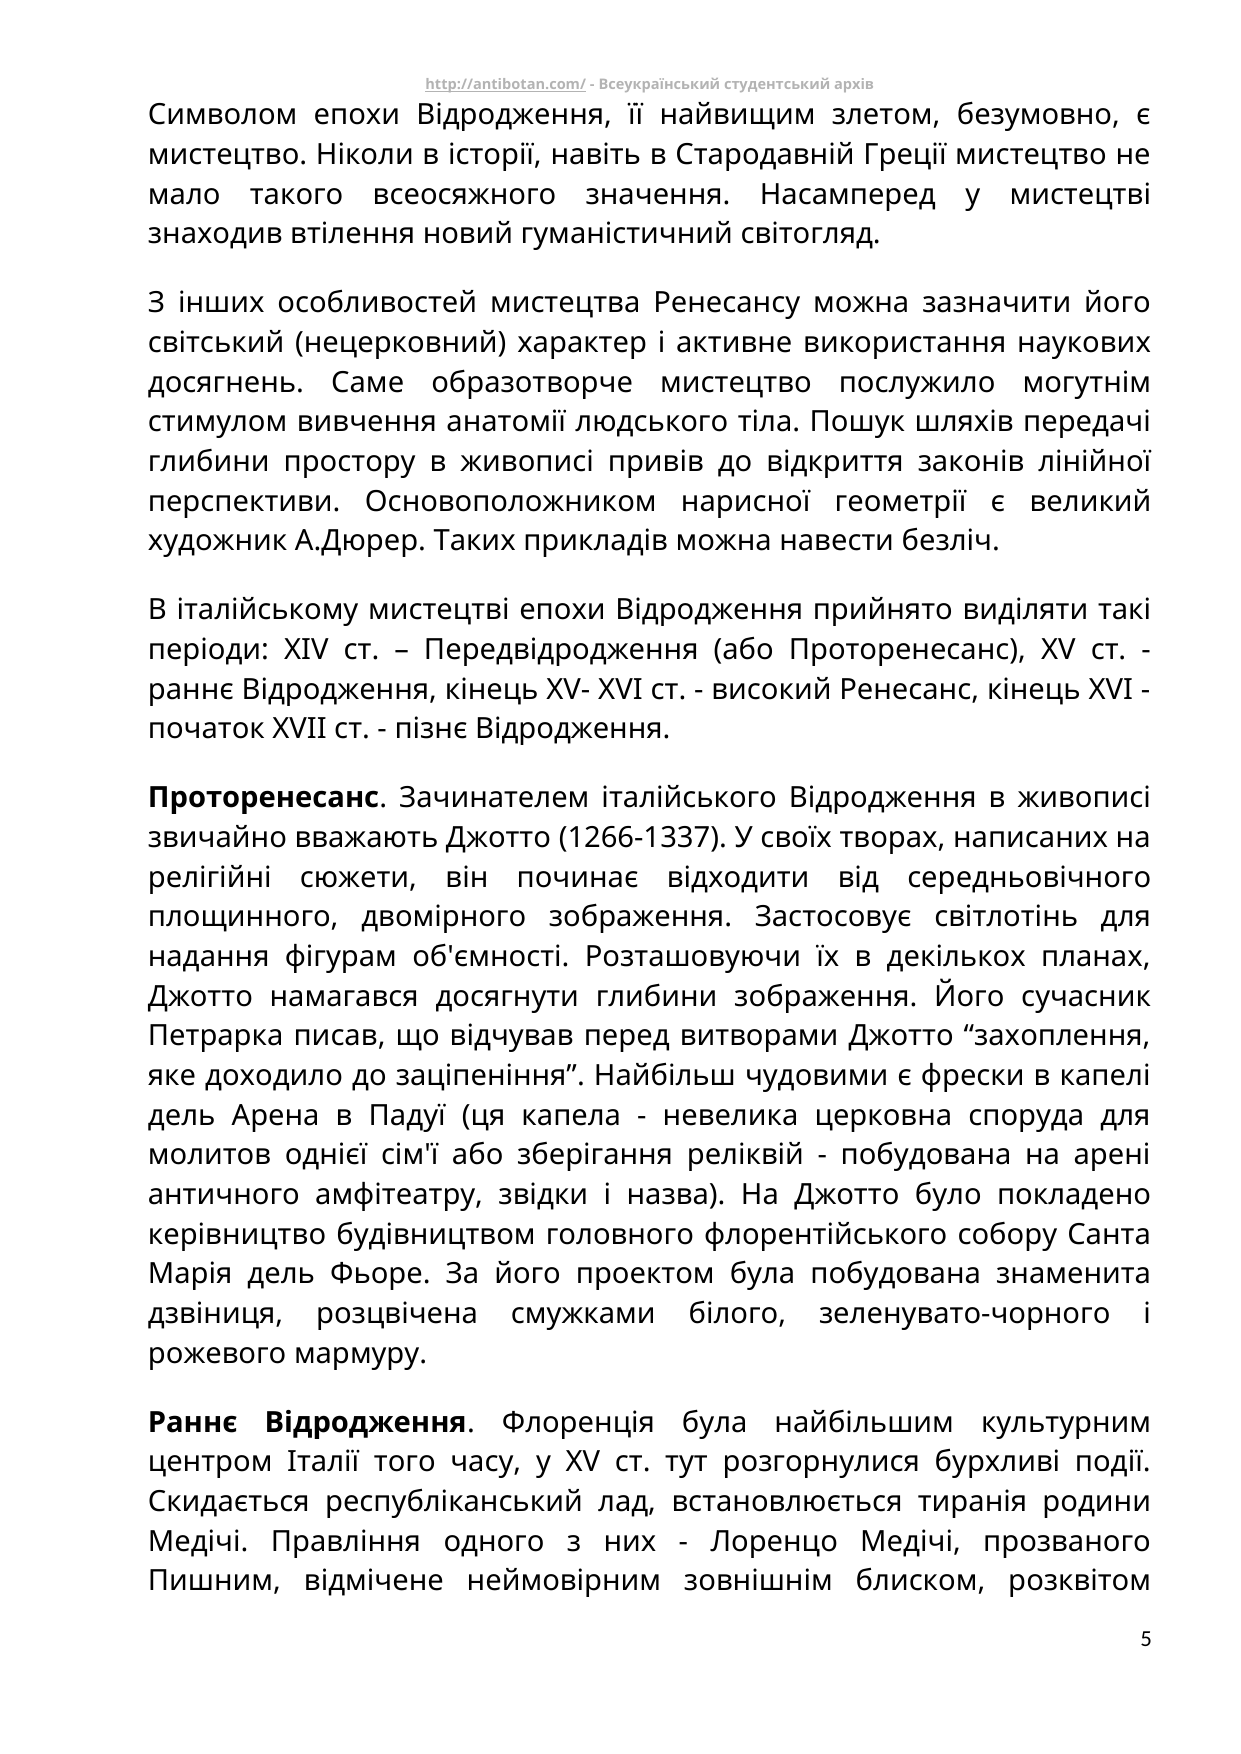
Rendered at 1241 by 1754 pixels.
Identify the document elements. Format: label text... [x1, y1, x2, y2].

text В італійському мистецтві епохи Відродження прийнято виділяти такі періоди: XIV ст. – Передвідродження (або Проторенесанс), XV ст. - раннє Відродження, кінець XV- XVI ст. - високий Ренесанс, кінець XVI - початок XVII ст. - пізнє Відродження. [148, 588, 1152, 747]
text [148, 1401, 1152, 1599]
text Символом епохи Відродження, її найвищим злетом, безумовно, є мистецтво. Ніколи в історії, навіть в Стародавній Греції мистецтво не мало такого всеосяжного значення. Насамперед у мистецтві знаходив втілення новий гуманістичний світогляд. [148, 94, 1152, 252]
text Проторенесанс. Зачинателем італійського Відродження в живописі звичайно вважають Джотто (1266-1337). У своїх творах, написаних на релігійні сюжети, він починає відходити від середньовічного площинного, двомірного зображення. Застосовує світлотінь для надання фігурам об'ємності. Розташовуючи їх в декількох планах, Джотто намагався досягнути глибини зображення. Його сучасник Петрарка писав, що відчував перед витворами Джотто “захоплення, яке доходило до заціпеніння”. Найбільш чудовими є фрески в капелі дель Арена в Падуї (ця капела - невелика церковна споруда для молитов однієї сім'ї або зберігання реліквій - побудована на арені античного амфітеатру, звідки і назва). На Джотто було покладено керівництво будівництвом головного флорентійського собору Санта Марія дель Фьоре. За його проектом була побудована знаменита дзвіниця, розцвічена смужками білого, зеленувато-чорного і рожевого мармуру. [148, 776, 1152, 1372]
text З інших особливостей мистецтва Ренесансу можна зазначити його світський (нецерковний) характер і активне використання наукових досягнень. Саме образотворче мистецтво послужило могутнім стимулом вивчення анатомії людського тіла. Пошук шляхів передачі глибини простору в живописі привів до відкриття законів лінійної перспективи. Основоположником нарисної геометрії є великий художник А.Дюрер. Таких прикладів можна навести безліч. [148, 282, 1152, 559]
